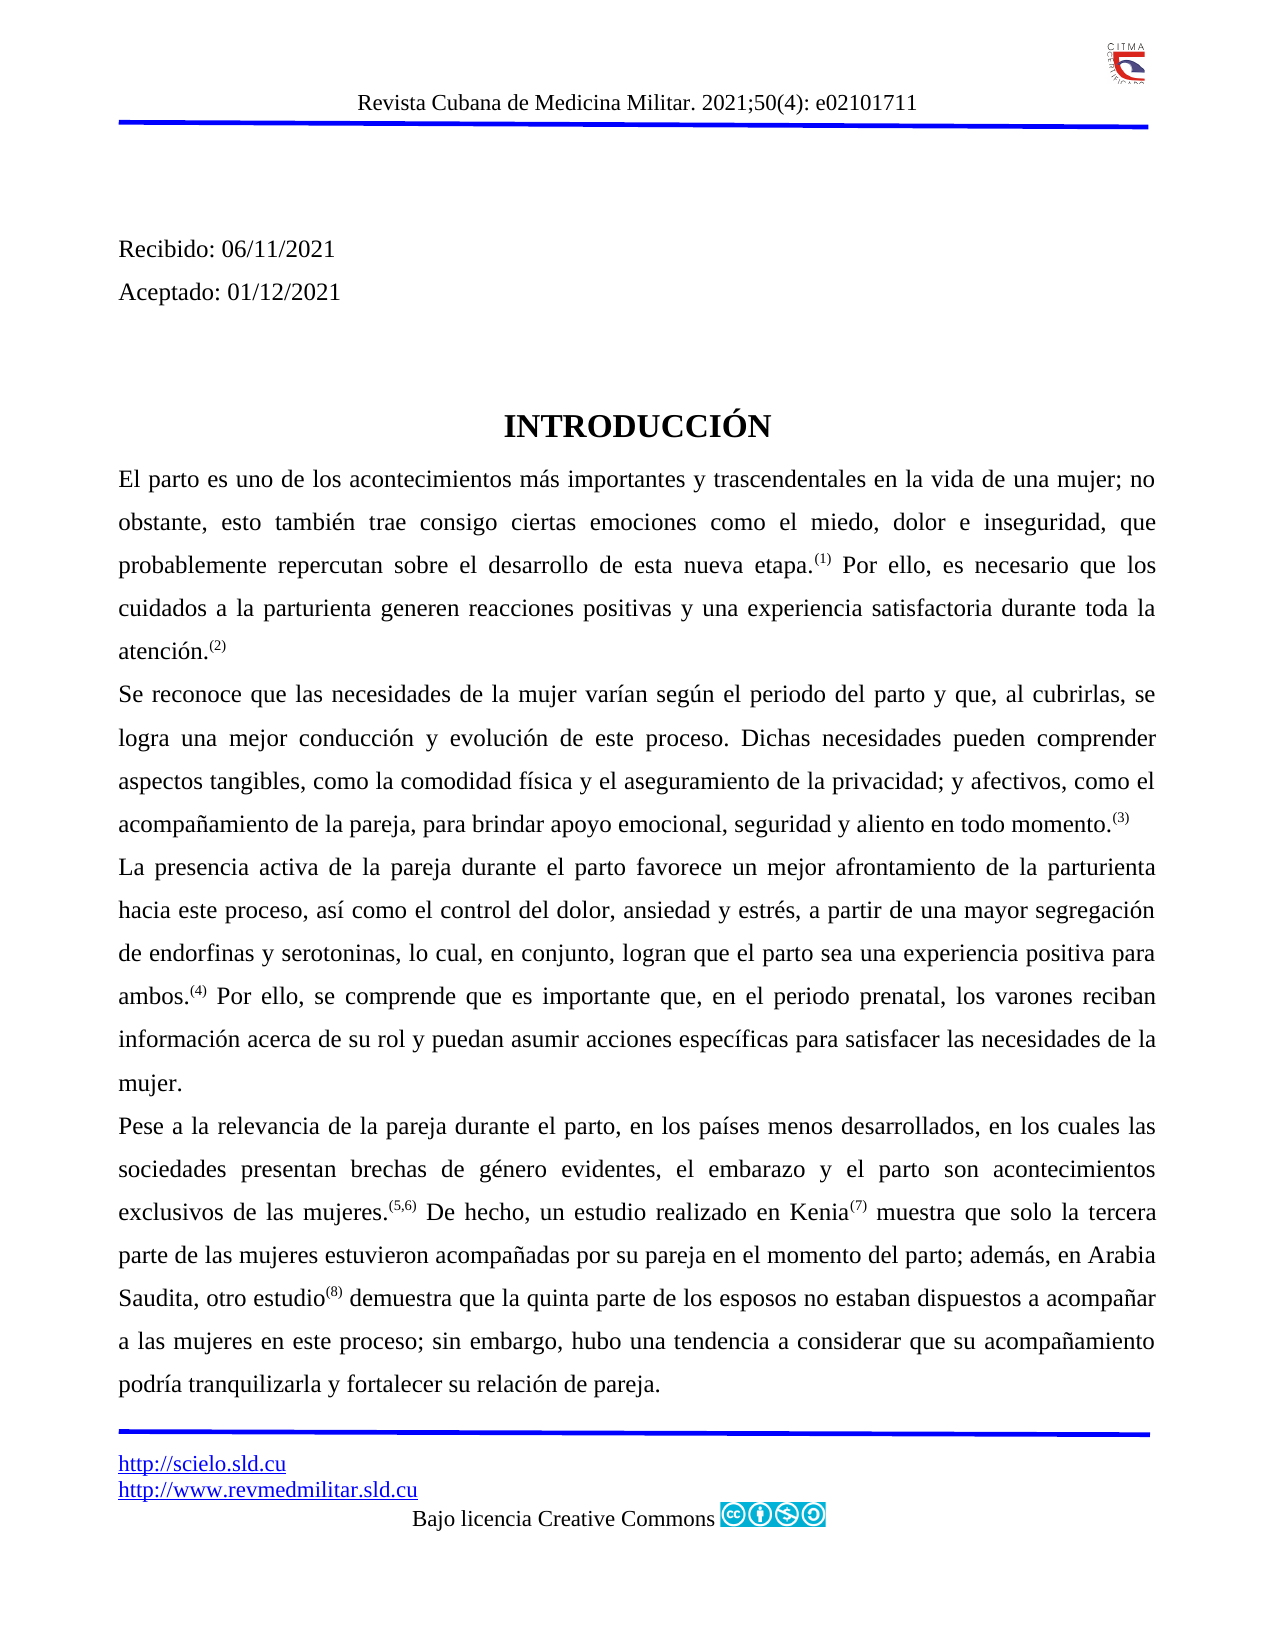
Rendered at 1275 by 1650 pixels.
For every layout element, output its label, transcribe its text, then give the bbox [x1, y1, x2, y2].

text INTRODUCCIÓN [118, 406, 1157, 445]
text Se reconoce que las necesidades de la mujer varían según el periodo del parto y que, al cubrirlas, se logra una mejor conducción y evolución de este proceso. Dichas necesidades pueden comprender aspectos tangibles, como la comodidad física y el aseguramiento de la privacidad; y afectivos, como el acompañamiento de la pareja, para brindar apoyo emocional, seguridad y aliento en todo momento.(3) [118, 679, 1157, 838]
text El parto es uno de los acontecimientos más importantes y trascendentales en la vida de una mujer; no obstante, esto también trae consigo ciertas emociones como el miedo, dolor e inseguridad, que probablemente repercutan sobre el desarrollo de esta nueva etapa.(1) Por ello, es necesario que los cuidados a la parturienta generen reacciones positivas y una experiencia satisfactoria durante toda la atención.(2) [118, 464, 1157, 665]
picture [720, 1502, 826, 1527]
text Aceptado: 01/12/2021 [118, 277, 1157, 306]
picture [1107, 43, 1145, 84]
text La presencia activa de la pareja durante el parto favorece un mejor afrontamiento de la parturienta hacia este proceso, así como el control del dolor, ansiedad y estrés, a partir de una mayor segregación de endorfinas y serotoninas, lo cual, en conjunto, logran que el parto sea una experiencia positiva para ambos.(4) Por ello, se comprende que es importante que, en el periodo prenatal, los varones reciban información acerca de su rol y puedan asumir acciones específicas para satisfacer las necesidades de la mujer. [118, 852, 1157, 1096]
text Recibido: 06/11/2021 [118, 234, 1157, 263]
text Pese a la relevancia de la pareja durante el parto, en los países menos desarrollados, en los cuales las sociedades presentan brechas de género evidentes, el embarazo y el parto son acontecimientos exclusivos de las mujeres.(5,6) De hecho, un estudio realizado en Kenia(7) muestra que solo la tercera parte de las mujeres estuvieron acompañadas por su pareja en el momento del parto; además, en Arabia Saudita, otro estudio(8) demuestra que la quinta parte de los esposos no estaban dispuestos a acompañar a las mujeres en este proceso; sin embargo, hubo una tendencia a considerar que su acompañamiento podría tranquilizarla y fortalecer su relación de pareja. [118, 1111, 1157, 1398]
